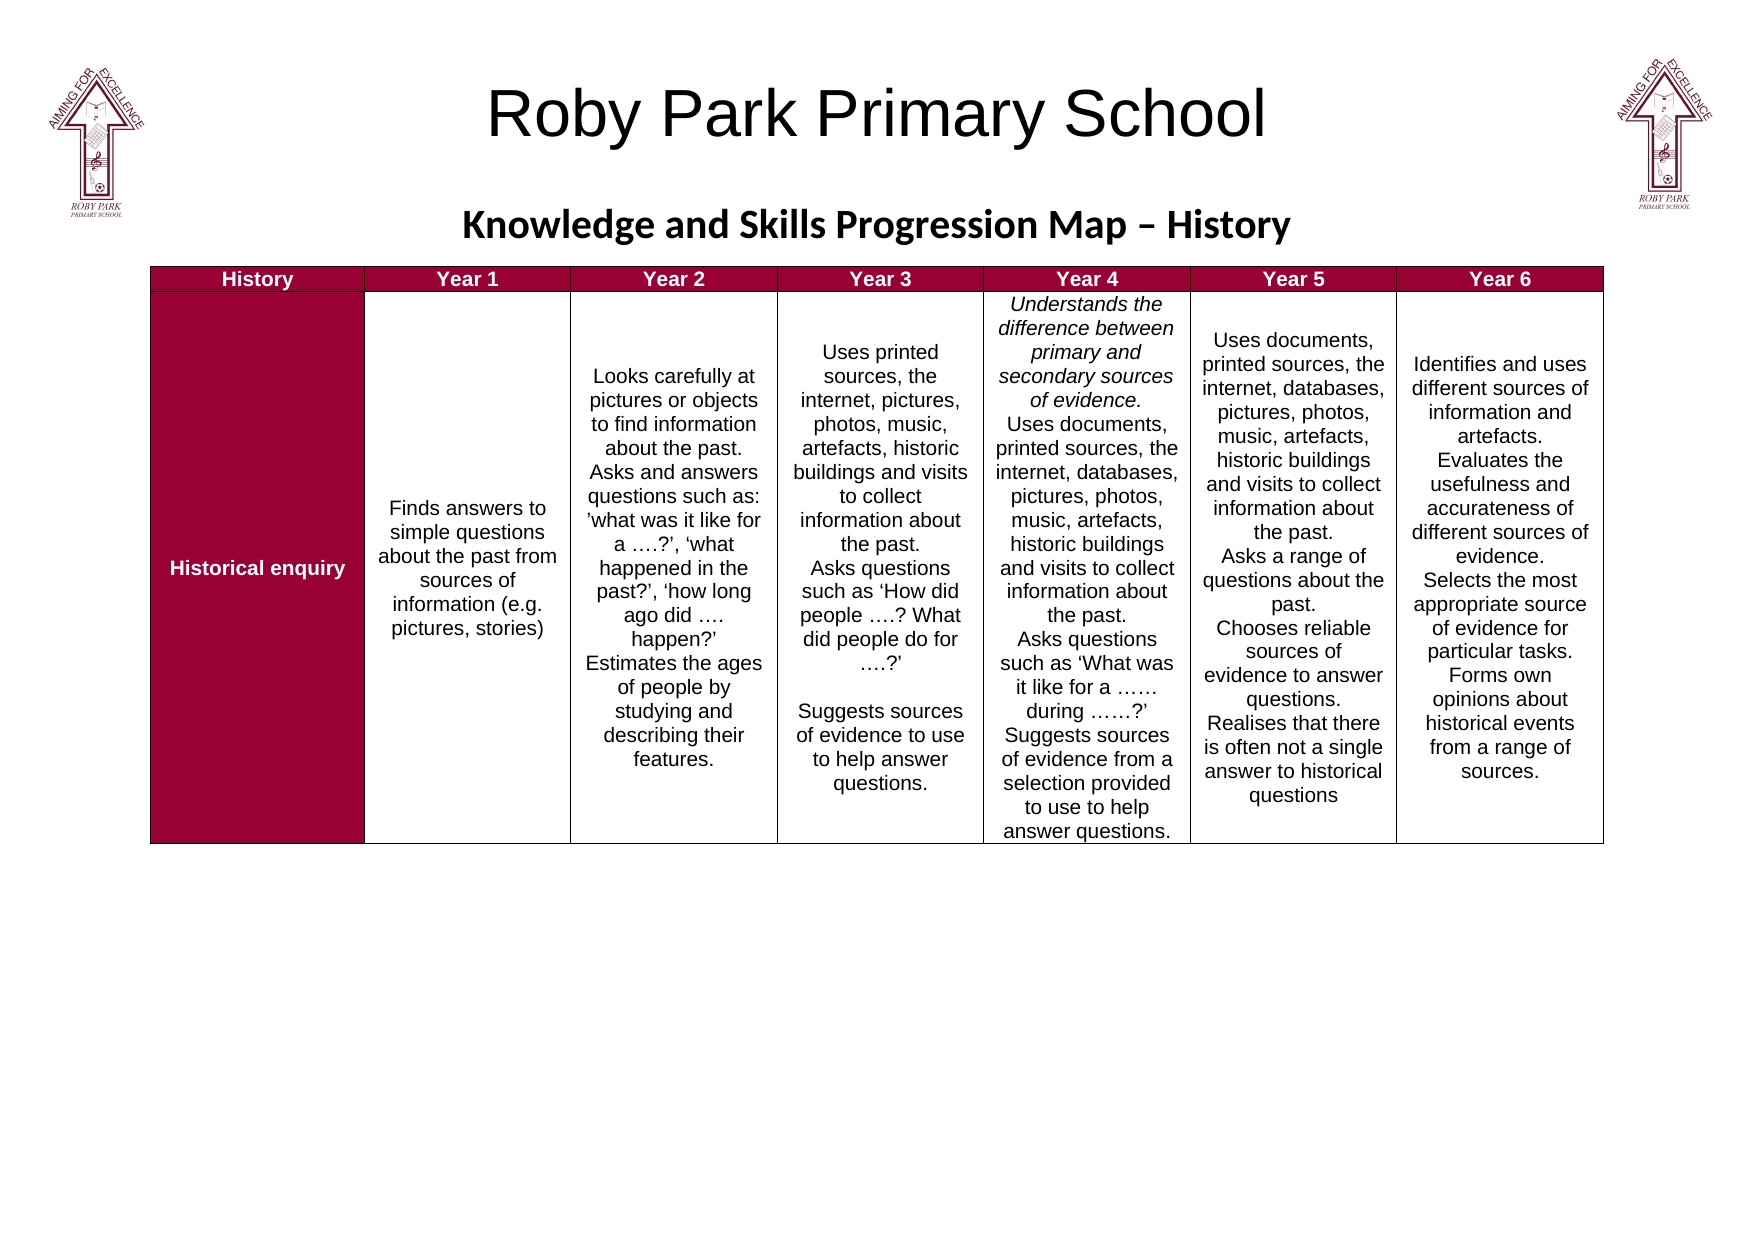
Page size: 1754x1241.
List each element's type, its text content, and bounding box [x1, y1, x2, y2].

table_cell Finds answers to simple questions about the past from sources of information (e.g. pictures, stories) [365, 292, 570, 843]
table_cell Uses printed sources, the internet, pictures, photos, music, artefacts, historic buildings and visits to collect information about the past. Asks questions such as ‘How did people ….? What did people do for ….?’ Suggests sources of evidence to use to help answer questions. [778, 292, 983, 843]
table_header Year 2 [571, 267, 777, 291]
table_header Year 1 [365, 267, 570, 291]
table_header History [151, 267, 364, 291]
table_cell Historical enquiry [151, 292, 364, 843]
table_header Year 5 [1191, 267, 1396, 291]
table_cell Uses documents, printed sources, the internet, databases, pictures, photos, music, artefacts, historic buildings and visits to collect information about the past. Asks a range of questions about the past. Chooses reliable sources of evidence to answer questions. Realises that there is often not a single answer to historical questions [1191, 292, 1396, 843]
table_cell Identifies and uses different sources of information and artefacts. Evaluates the usefulness and accurateness of different sources of evidence. Selects the most appropriate source of evidence for particular tasks. Forms own opinions about historical events from a range of sources. [1397, 292, 1603, 843]
table_cell Understands the difference between primary and secondary sources of evidence. Uses documents, printed sources, the internet, databases, pictures, photos, music, artefacts, historic buildings and visits to collect information about the past. Asks questions such as ‘What was it like for a …… during ……?’ Suggests sources of evidence from a selection provided to use to help answer questions. [984, 292, 1190, 843]
table_cell Looks carefully at pictures or objects to find information about the past. Asks and answers questions such as: ’what was it like for a ….?’, ‘what happened in the past?’, ‘how long ago did …. happen?’ Estimates the ages of people by studying and describing their features. [571, 292, 777, 843]
table_header Year 6 [1397, 267, 1603, 291]
table_header Year 3 [778, 267, 983, 291]
picture [40, 57, 152, 223]
table_header Year 4 [984, 267, 1190, 291]
picture [1608, 49, 1720, 215]
